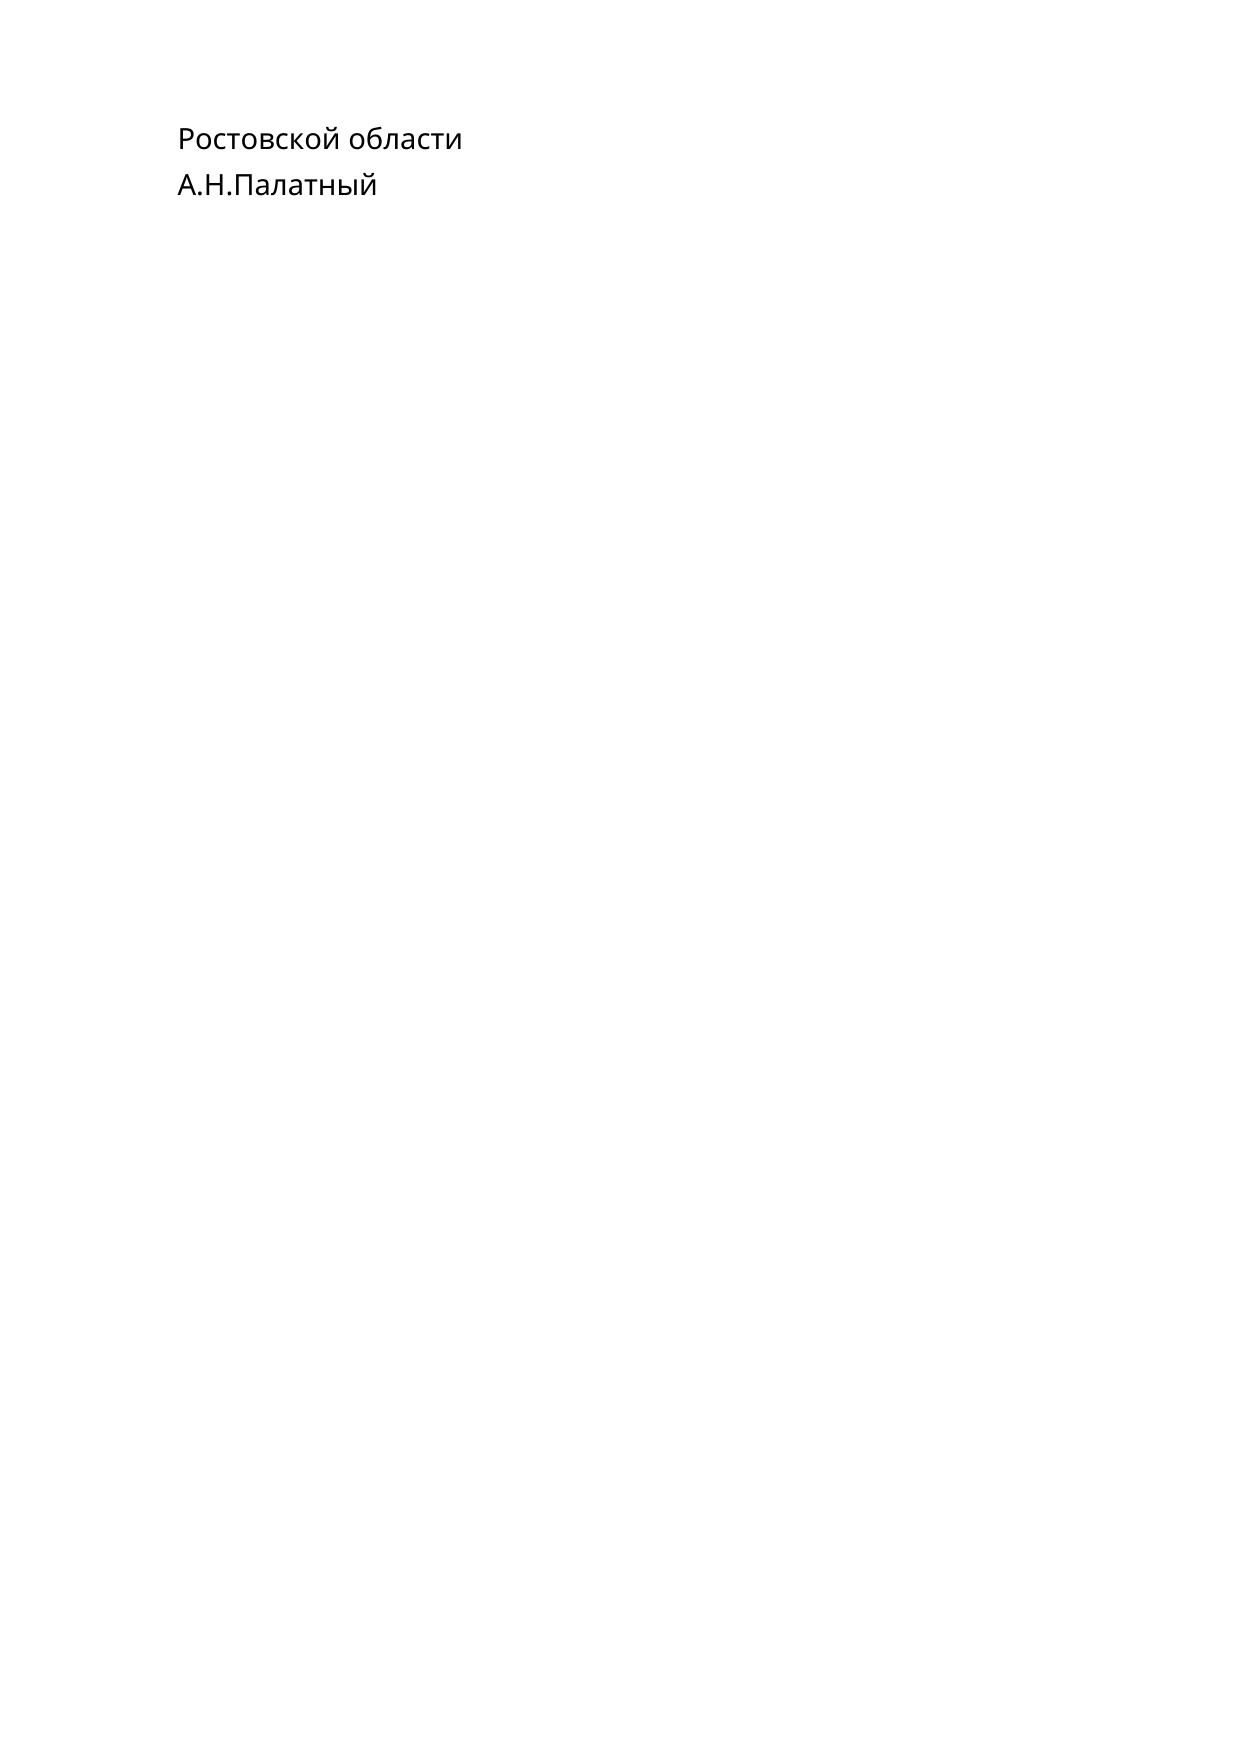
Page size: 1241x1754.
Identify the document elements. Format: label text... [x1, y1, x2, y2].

text Ростовской области А.Н.Палатный [177, 118, 1167, 203]
